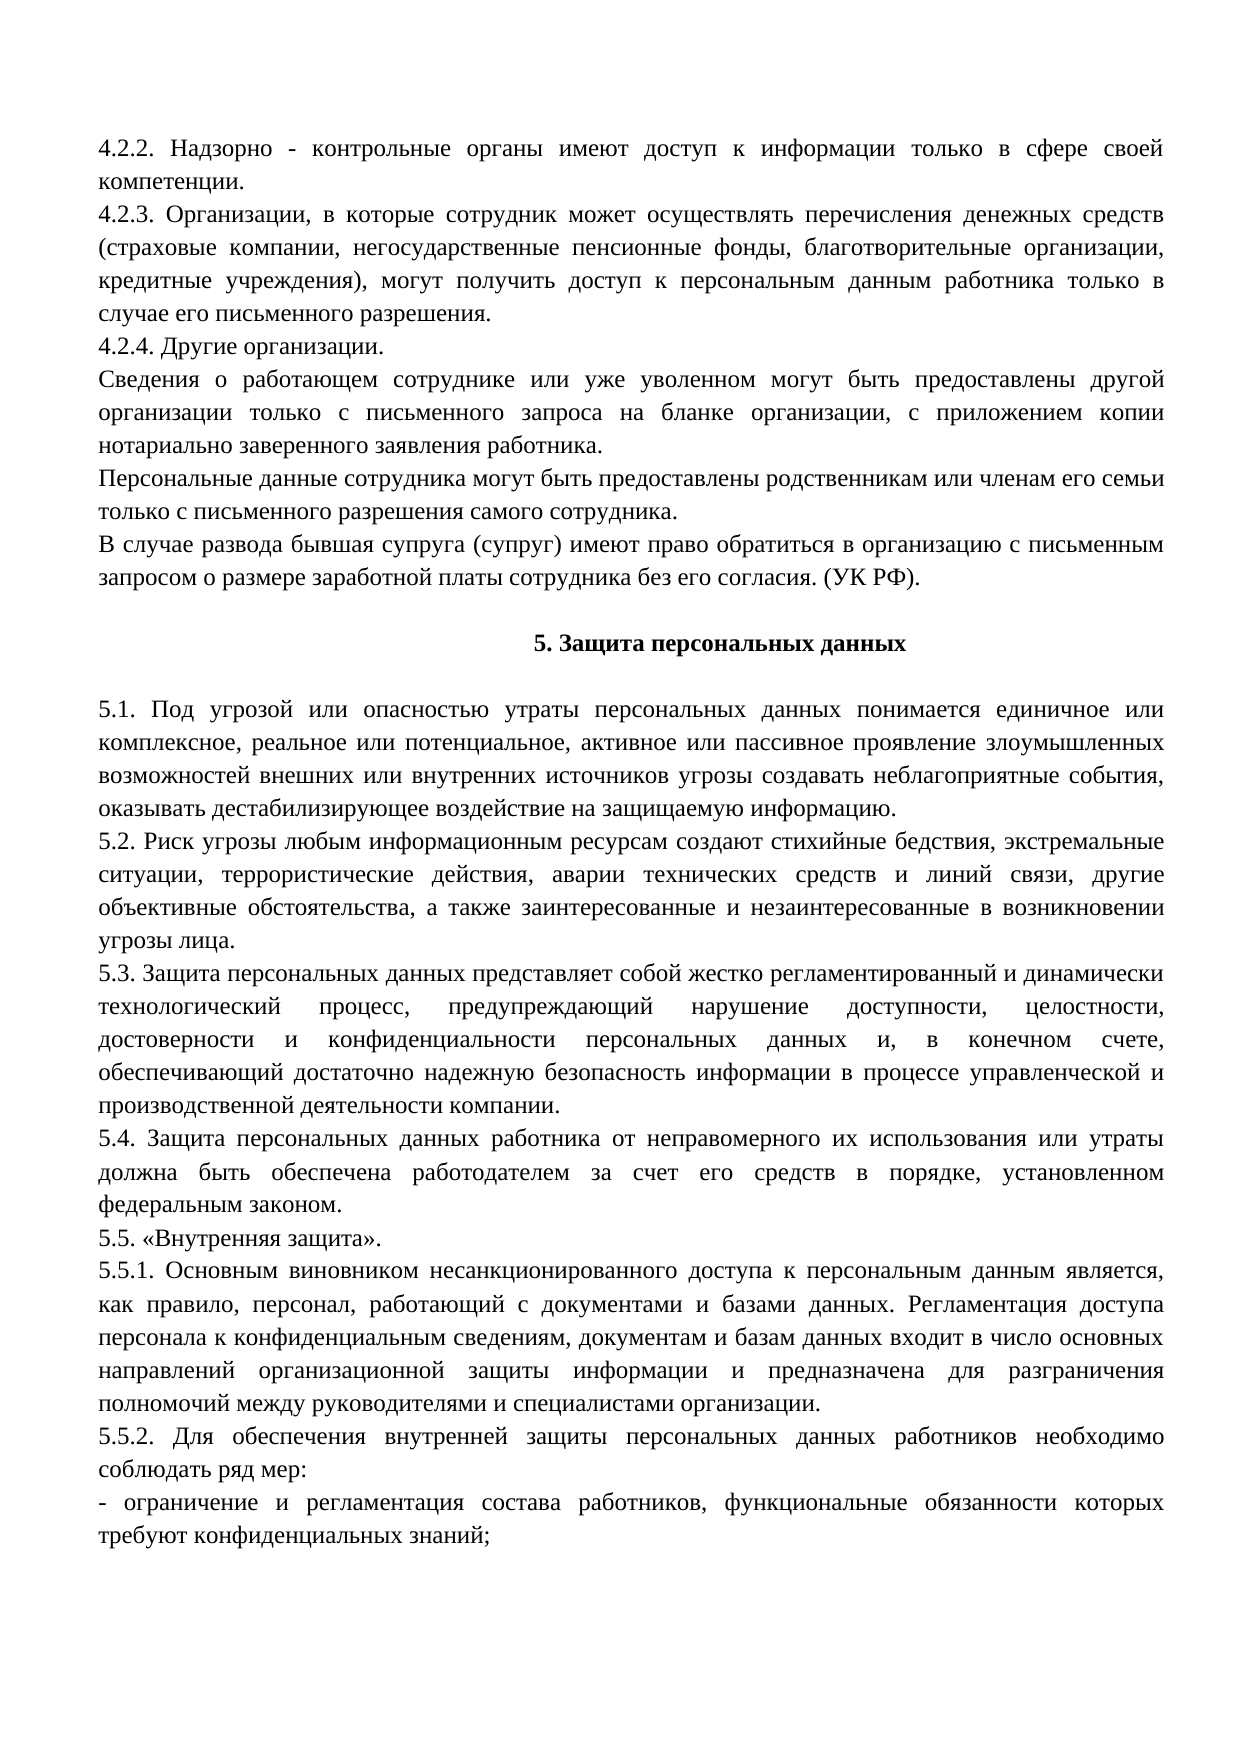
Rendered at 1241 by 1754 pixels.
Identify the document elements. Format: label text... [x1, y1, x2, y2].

text - ограничение и регламентация состава работников, функциональные обязанности которых требуют конфиденциальных знаний; [98, 1487, 1165, 1548]
text 5.5.2. Для обеспечения внутренней защиты персональных данных работников необходимо соблюдать ряд мер: [98, 1421, 1165, 1482]
text 5. Защита персональных данных [201, 628, 1165, 657]
text 5.3. Защита персональных данных представляет собой жестко регламентированный и динамически технологический процесс, предупреждающий нарушение доступности, целостности, достоверности и конфиденциальности персональных данных и, в конечном счете, обеспечивающий достаточно надежную безопасность информации в процессе управленческой и производственной деятельности компании. [98, 958, 1165, 1119]
text 5.2. Риск угрозы любым информационным ресурсам создают стихийные бедствия, экстремальные ситуации, террористические действия, аварии технических средств и линий связи, другие объективные обстоятельства, а также заинтересованные и незаинтересованные в возникновении угрозы лица. [98, 826, 1165, 954]
text 5.5. «Внутренняя защита». [98, 1223, 1165, 1251]
text 5.5.1. Основным виновником несанкционированного доступа к персональным данным является, как правило, персонал, работающий с документами и базами данных. Регламентация доступа персонала к конфиденциальным сведениям, документам и базам данных входит в число основных направлений организационной защиты информации и предназначена для разграничения полномочий между руководителями и специалистами организации. [98, 1256, 1165, 1416]
text В случае развода бывшая супруга (супруг) имеют право обратиться в организацию с письменным запросом о размере заработной платы сотрудника без его согласия. (УК РФ). [98, 529, 1165, 591]
text 4.2.2. Надзорно - контрольные органы имеют доступ к информации только в сфере своей компетенции. [98, 133, 1165, 195]
text Сведения о работающем сотруднике или уже уволенном могут быть предоставлены другой организации только с письменного запроса на бланке организации, с приложением копии нотариально заверенного заявления работника. [98, 364, 1165, 459]
text 5.1. Под угрозой или опасностью утраты персональных данных понимается единичное или комплексное, реальное или потенциальное, активное или пассивное проявление злоумышленных возможностей внешних или внутренних источников угрозы создавать неблагоприятные события, оказывать дестабилизирующее воздействие на защищаемую информацию. [98, 694, 1165, 822]
text 5.4. Защита персональных данных работника от неправомерного их использования или утраты должна быть обеспечена работодателем за счет его средств в порядке, установленном федеральным законом. [98, 1123, 1165, 1218]
text 4.2.4. Другие организации. [98, 331, 1165, 360]
text 4.2.3. Организации, в которые сотрудник может осуществлять перечисления денежных средств (страховые компании, негосударственные пенсионные фонды, благотворительные организации, кредитные учреждения), могут получить доступ к персональным данным работника только в случае его письменного разрешения. [98, 199, 1165, 327]
text Персональные данные сотрудника могут быть предоставлены родственникам или членам его семьи только с письменного разрешения самого сотрудника. [98, 463, 1165, 525]
